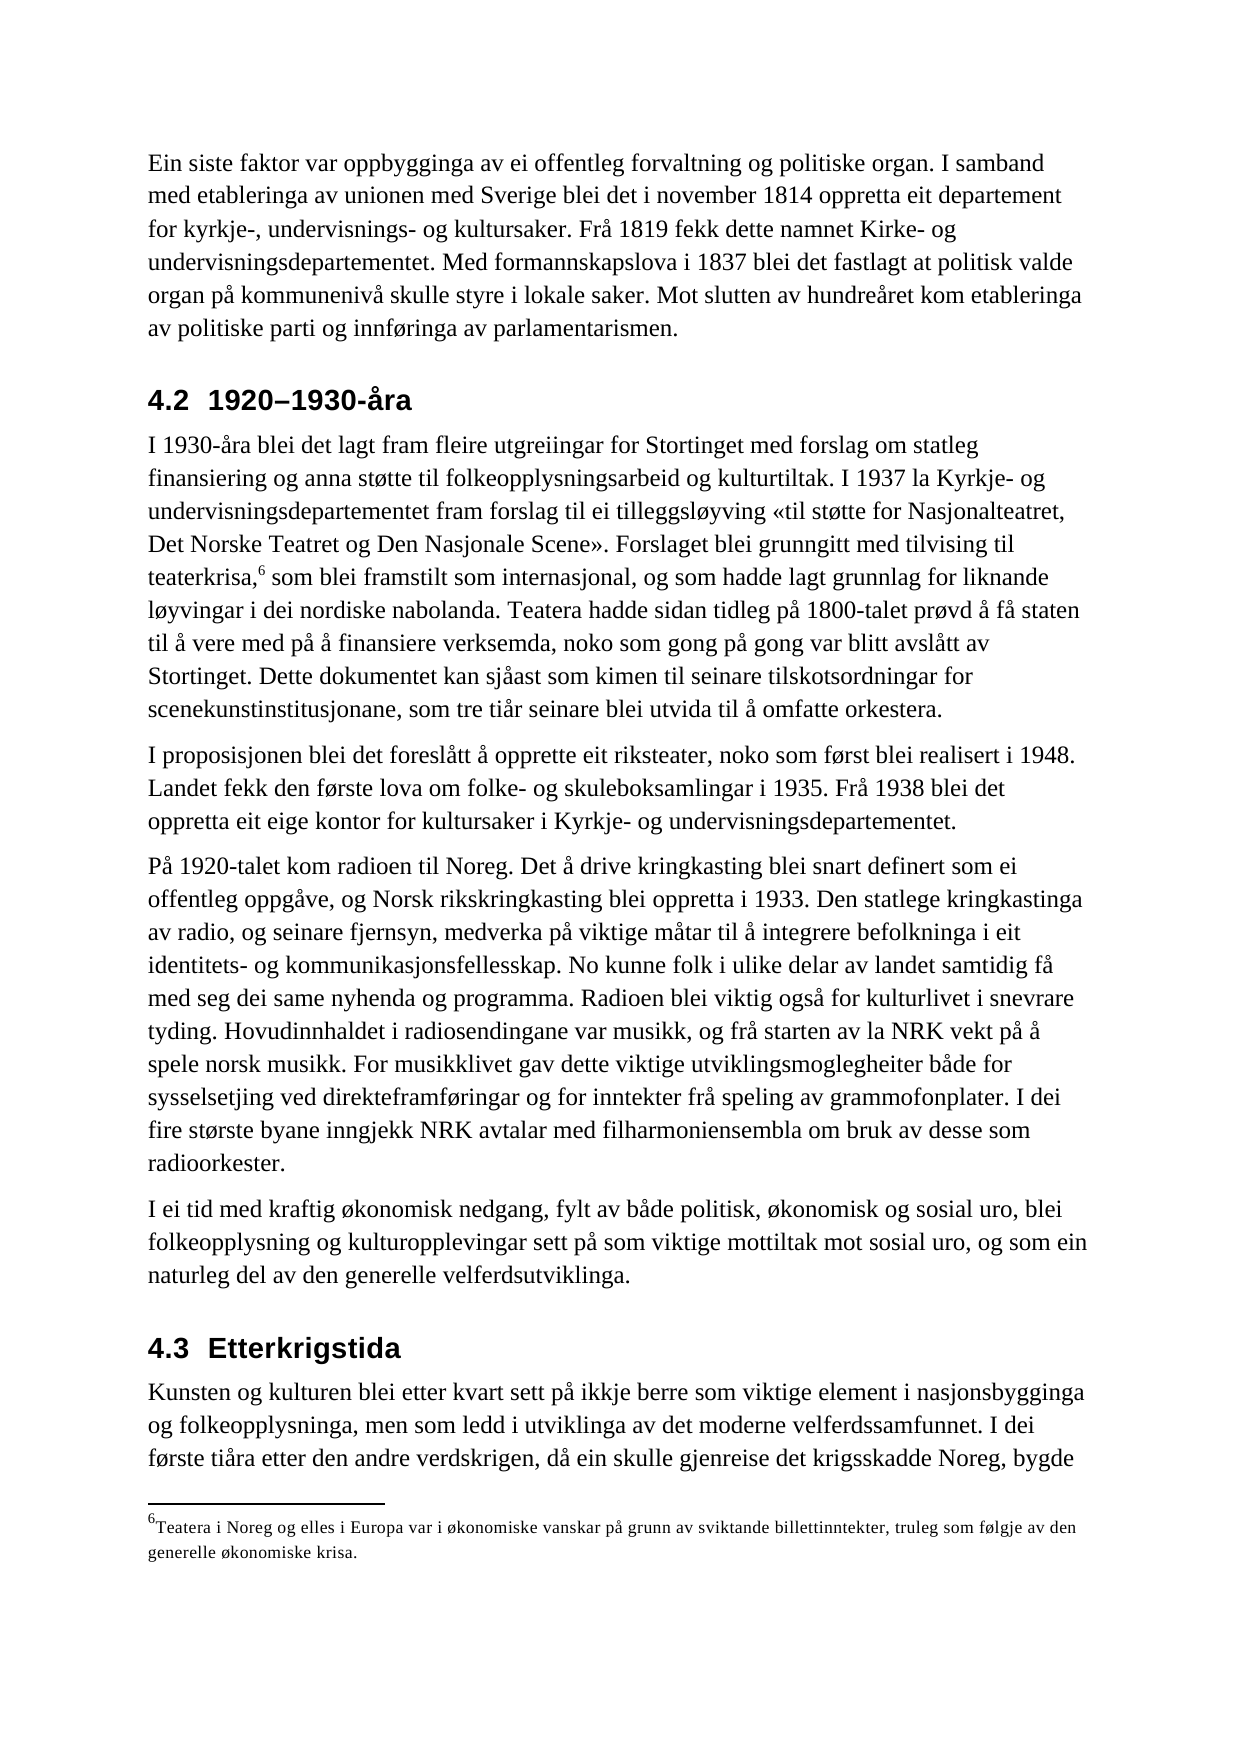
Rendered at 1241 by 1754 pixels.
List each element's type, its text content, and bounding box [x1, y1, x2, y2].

subtitle 1920–1930-åra [148, 383, 1093, 417]
text I ei tid med kraftig økonomisk nedgang, fylt av både politisk, økonomisk og sosial uro, blei folkeopplysning og kulturopplevingar sett på som viktige mottiltak mot sosial uro, og som ein naturleg del av den generelle velferdsutviklinga. [148, 1194, 1093, 1289]
text Ein siste faktor var oppbygginga av ei offentleg forvaltning og politiske organ. I samband med etableringa av unionen med Sverige blei det i november 1814 oppretta eit departement for kyrkje-, undervisnings- og kultursaker. Frå 1819 fekk dette namnet Kirke- og undervisningsdepartementet. Med formannskapslova i 1837 blei det fastlagt at politisk valde organ på kommunenivå skulle styre i lokale saker. Mot slutten av hundreåret kom etableringa av politiske parti og innføringa av parlamentarismen. [148, 148, 1093, 341]
text I proposisjonen blei det foreslått å opprette eit riksteater, noko som først blei realisert i 1948. Landet fekk den første lova om folke- og skuleboksamlingar i 1935. Frå 1938 blei det oppretta eit eige kontor for kultursaker i Kyrkje- og undervisningsdepartementet. [148, 740, 1093, 834]
subtitle Etterkrigstida [148, 1331, 1093, 1364]
text I 1930-åra blei det lagt fram fleire utgreiingar for Stortinget med forslag om statleg finansiering og anna støtte til folkeopplysningsarbeid og kulturtiltak. I 1937 la Kyrkje- og undervisningsdepartementet fram forslag til ei tilleggsløyving «til støtte for Nasjonalteatret, Det Norske Teatret og Den Nasjonale Scene». Forslaget blei grunngitt med tilvising til teaterkrisa, som blei framstilt som internasjonal, og som hadde lagt grunnlag for liknande løyvingar i dei nordiske nabolanda. Teatera hadde sidan tidleg på 1800-talet prøvd å få staten til å vere med på å finansiere verksemda, noko som gong på gong var blitt avslått av Stortinget. Dette dokumentet kan sjåast som kimen til seinare tilskotsordningar for scenekunstinstitusjonane, som tre tiår seinare blei utvida til å omfatte orkestera. [148, 430, 1093, 723]
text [148, 1377, 1093, 1472]
text På 1920-talet kom radioen til Noreg. Det å drive kringkasting blei snart definert som ei offentleg oppgåve, og Norsk rikskringkasting blei oppretta i 1933. Den statlege kringkastinga av radio, og seinare fjernsyn, medverka på viktige måtar til å integrere befolkninga i eit identitets- og kommunikasjonsfellesskap. No kunne folk i ulike delar av landet samtidig få med seg dei same nyhenda og programma. Radioen blei viktig også for kulturlivet i snevrare tyding. Hovudinnhaldet i radiosendingane var musikk, og frå starten av la NRK vekt på å spele norsk musikk. For musikklivet gav dette viktige utviklingsmoglegheiter både for sysselsetjing ved direkteframføringar og for inntekter frå speling av grammofonplater. I dei fire største byane inngjekk NRK avtalar med filharmoniensembla om bruk av desse som radioorkester. [148, 851, 1093, 1177]
